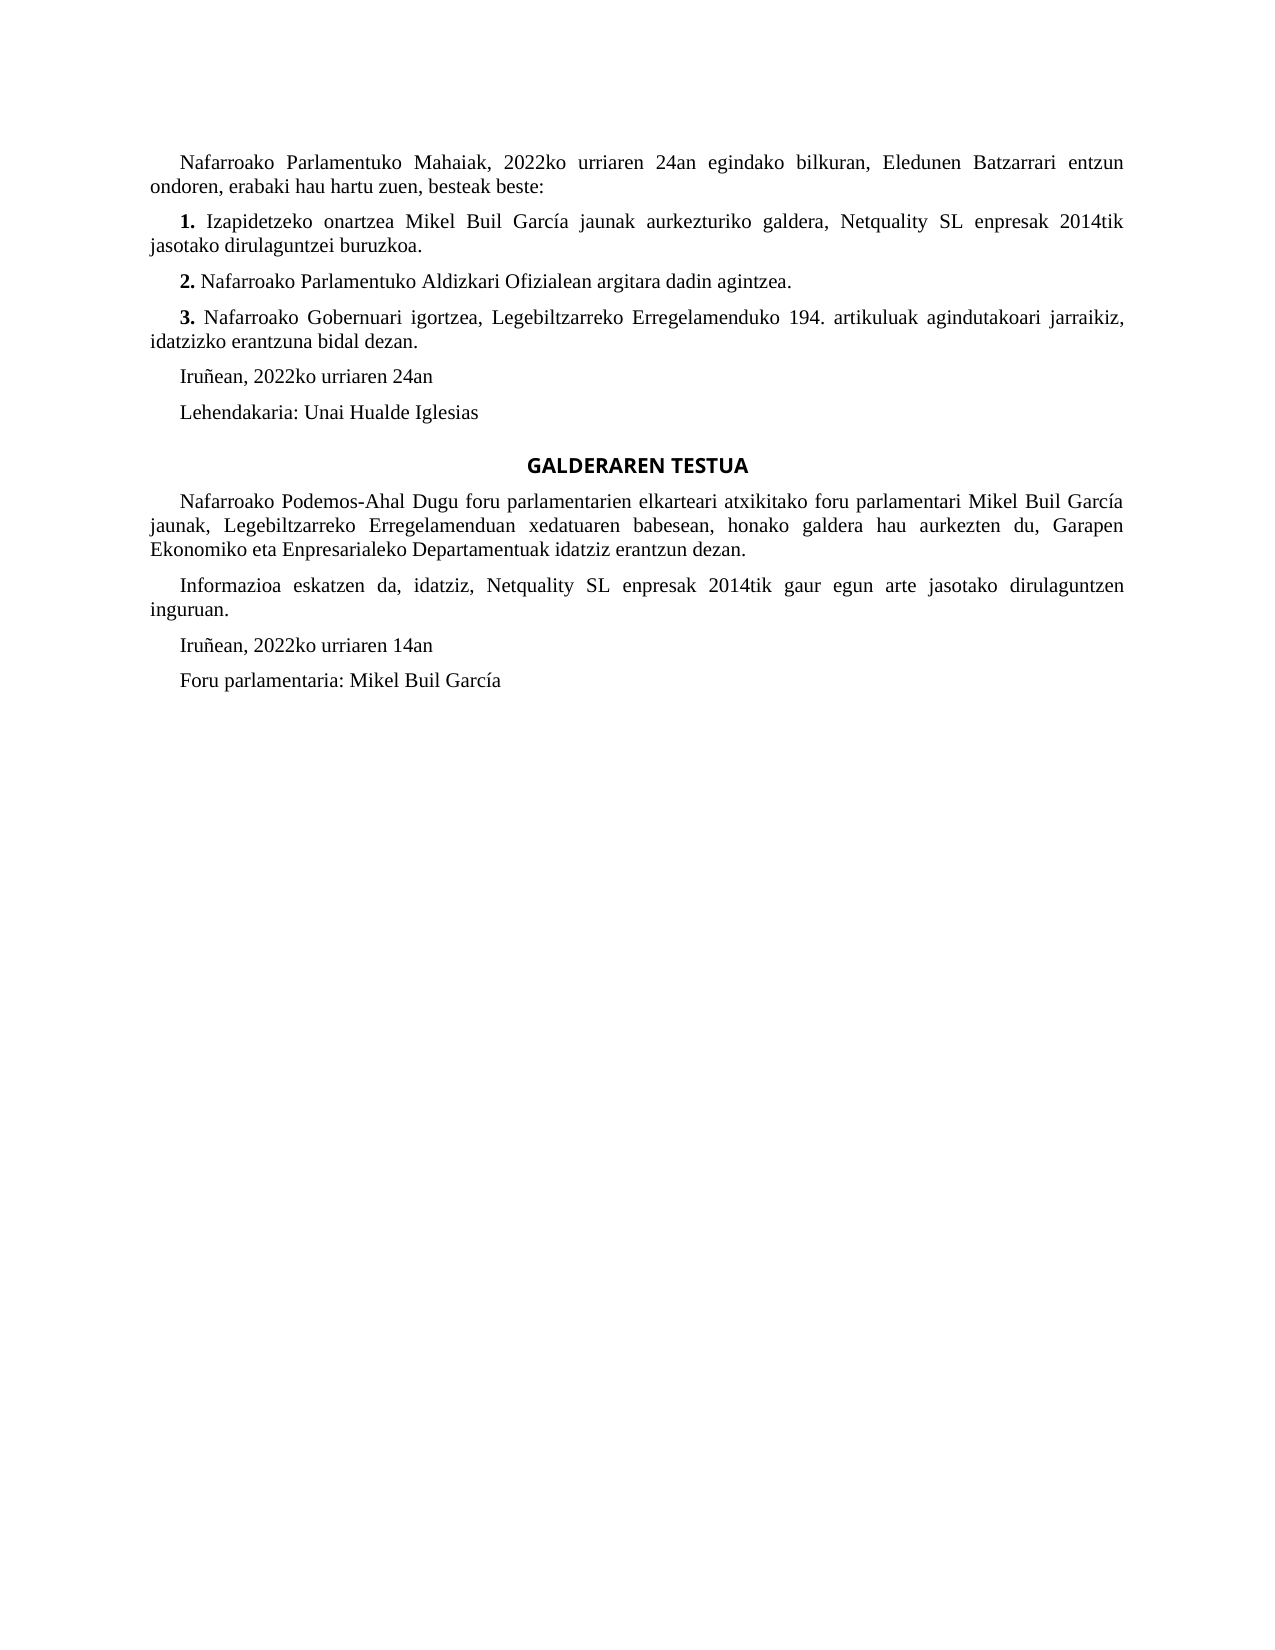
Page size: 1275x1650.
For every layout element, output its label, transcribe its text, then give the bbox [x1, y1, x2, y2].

text 3. Nafarroako Gobernuari igortzea, Legebiltzarreko Erregelamenduko 194. artikuluak agindutakoari jarraikiz, idatzizko erantzuna bidal dezan. [150, 305, 1125, 353]
text GALDERAREN TESTUA [150, 454, 1125, 478]
text Nafarroako Podemos-Ahal Dugu foru parlamentarien elkarteari atxikitako foru parlamentari Mikel Buil García jaunak, Legebiltzarreko Erregelamenduan xedatuaren babesean, honako galdera hau aurkezten du, Garapen Ekonomiko eta Enpresarialeko Departamentuak idatziz erantzun dezan. [150, 490, 1125, 562]
text Iruñean, 2022ko urriaren 14an [150, 633, 1125, 657]
text Iruñean, 2022ko urriaren 24an [150, 365, 1125, 389]
text Nafarroako Parlamentuko Mahaiak, 2022ko urriaren 24an egindako bilkuran, Eledunen Batzarrari entzun ondoren, erabaki hau hartu zuen, besteak beste: [150, 150, 1125, 198]
text Lehendakaria: Unai Hualde Iglesias [150, 401, 1125, 424]
text 1. Izapidetzeko onartzea Mikel Buil García jaunak aurkezturiko galdera, Netquality SL enpresak 2014tik jasotako dirulaguntzei buruzkoa. [150, 210, 1125, 258]
text Foru parlamentaria: Mikel Buil García [150, 669, 1125, 693]
text Informazioa eskatzen da, idatziz, Netquality SL enpresak 2014tik gaur egun arte jasotako dirulaguntzen inguruan. [150, 573, 1125, 621]
text 2. Nafarroako Parlamentuko Aldizkari Ofizialean argitara dadin agintzea. [150, 269, 1125, 293]
